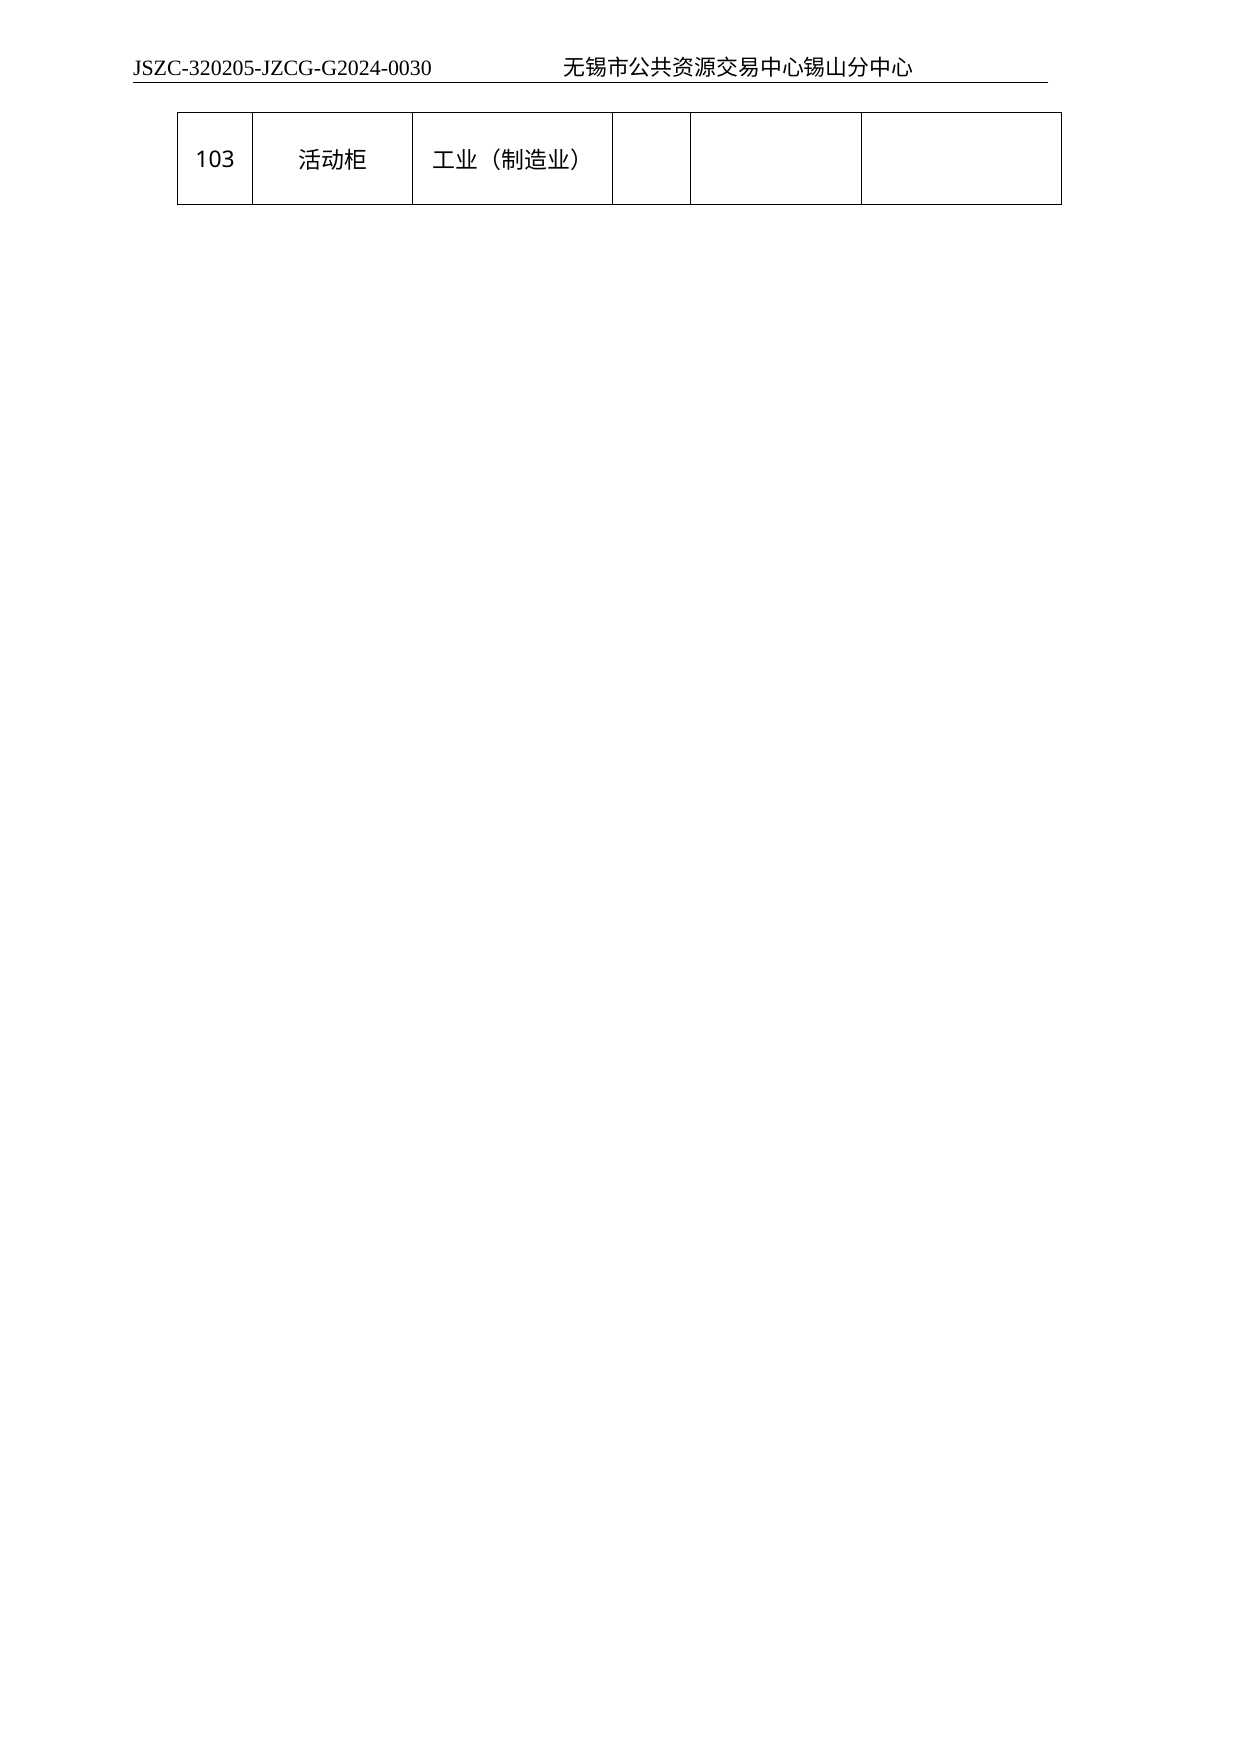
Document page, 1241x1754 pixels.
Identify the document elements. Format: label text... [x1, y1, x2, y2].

table_cell [691, 113, 861, 203]
table_cell 工业（制造业） [413, 113, 612, 203]
table_cell [613, 113, 690, 203]
table_cell [862, 113, 1061, 203]
table_cell 103 [178, 113, 252, 203]
table_cell 活动柜 [253, 113, 412, 203]
